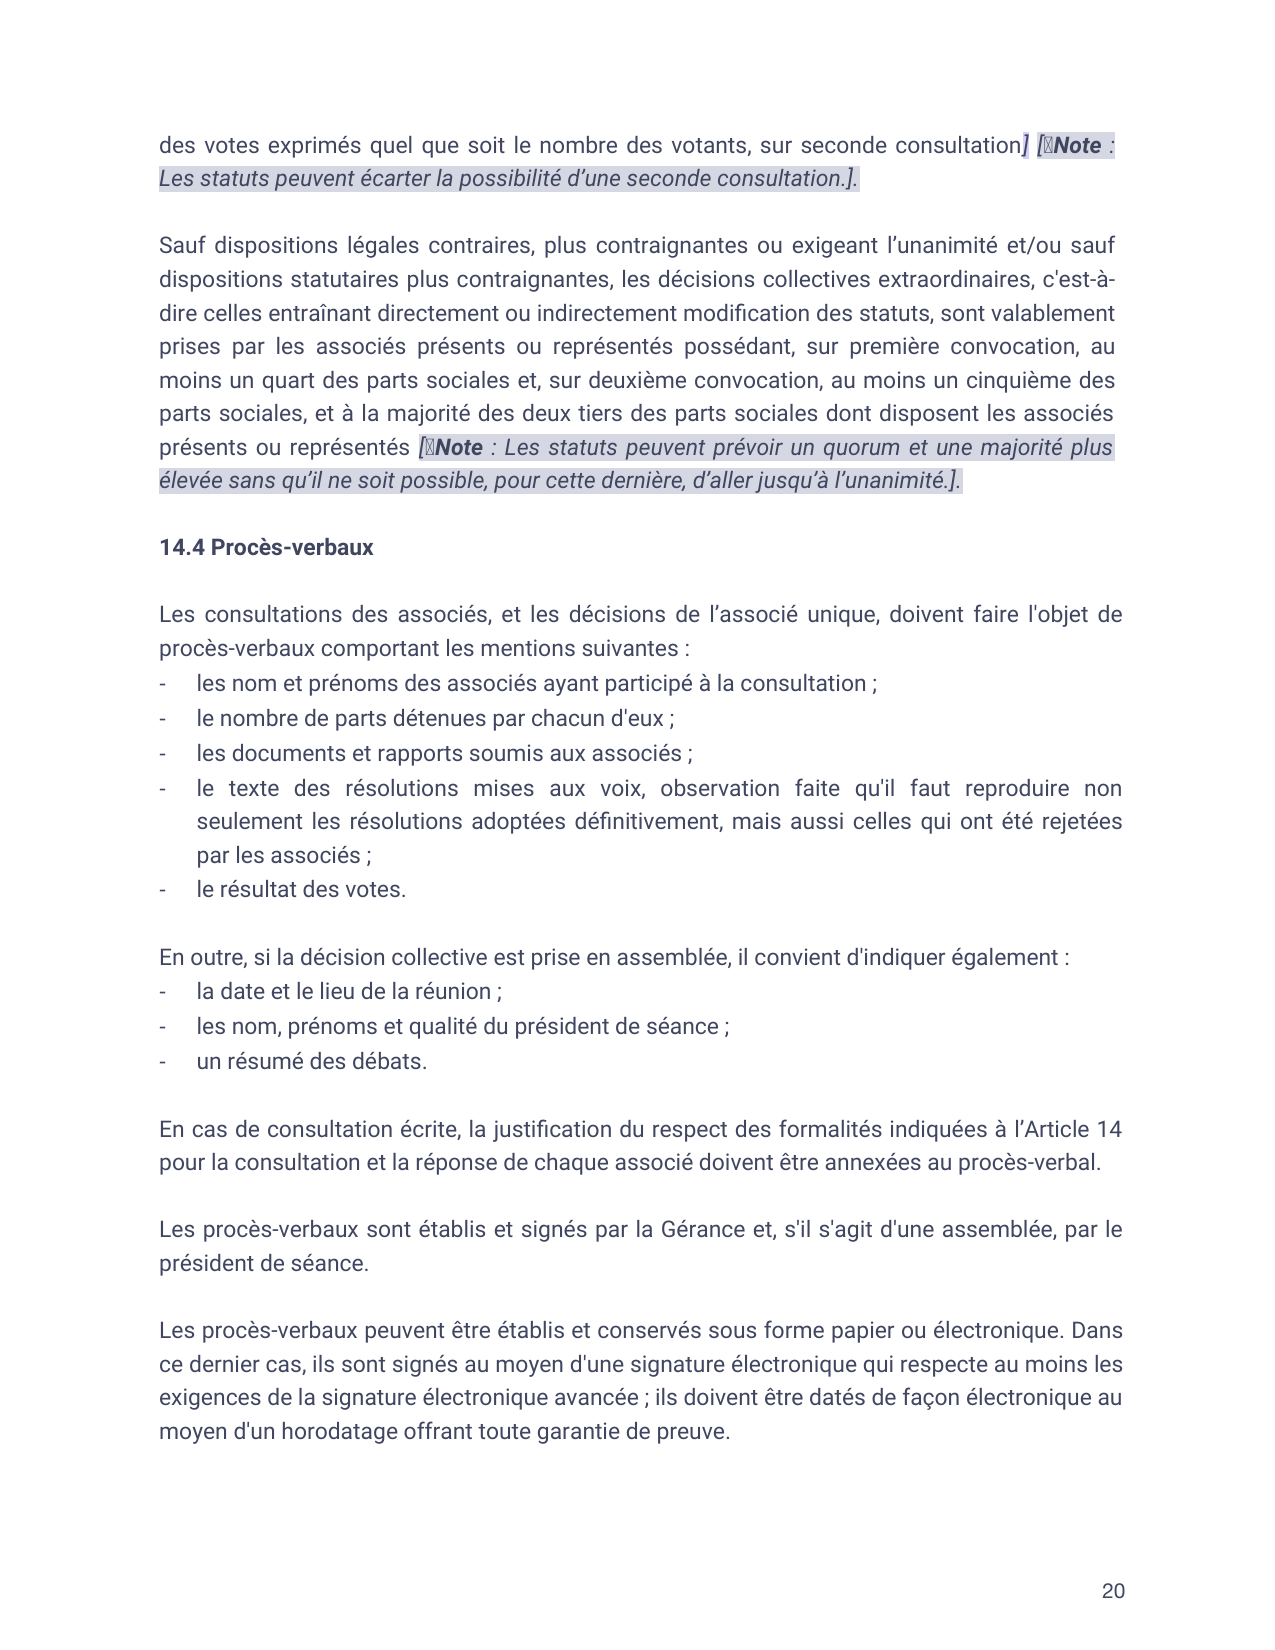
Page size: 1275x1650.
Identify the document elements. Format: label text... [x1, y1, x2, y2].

text En outre, si la décision collective est prise en assemblée, il convient d'indiquer également : [159, 944, 1125, 971]
list les nom, prénoms et qualité du président de séance ; [159, 1012, 1125, 1041]
text 14.4 Procès-verbaux [159, 534, 1125, 561]
list les nom et prénoms des associés ayant participé à la consultation ; [159, 669, 1125, 697]
list la date et le lieu de la réunion ; [159, 977, 1125, 1006]
list les documents et rapports soumis aux associés ; [159, 739, 1125, 767]
text Les procès-verbaux sont établis et signés par la Gérance et, s'il s'agit d'une assemblée, par le président de séance. [159, 1217, 1125, 1277]
text Les consultations des associés, et les décisions de l’associé unique, doivent faire l'objet de procès-verbaux comportant les mentions suivantes : [159, 602, 1125, 662]
list le résultat des votes. [159, 875, 1125, 903]
text Sauf dispositions légales contraires, plus contraignantes ou exigeant l’unanimité et/ou sauf dispositions statutaires plus contraignantes, les décisions collectives extraordinaires, c'est-à-dire celles entraînant directement ou indirectement modification des statuts, sont valablement prises par les associés présents ou représentés possédant, sur première convocation, au moins un quart des parts sociales et, sur deuxième convocation, au moins un cinquième des parts sociales, et à la majorité des deux tiers des parts sociales dont disposent les associés présents ou représentés [💡Note : Les statuts peuvent prévoir un quorum et une majorité plus élevée sans qu’il ne soit possible, pour cette dernière, d’aller jusqu’à l’unanimité.]. [159, 233, 1117, 494]
text En cas de consultation écrite, la justification du respect des formalités indiquées à l’Article 14 pour la consultation et la réponse de chaque associé doivent être annexées au procès-verbal. [159, 1116, 1125, 1176]
list le nombre de parts détenues par chacun d'eux ; [159, 704, 1125, 732]
text Les procès-verbaux peuvent être établis et conservés sous forme papier ou électronique. Dans ce dernier cas, ils sont signés au moyen d'une signature électronique qui respecte au moins les exigences de la signature électronique avancée ; ils doivent être datés de façon électronique au moyen d'un horodatage offrant toute garantie de preuve. [159, 1317, 1125, 1445]
list un résumé des débats. [159, 1047, 1125, 1076]
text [159, 132, 1117, 192]
list le texte des résolutions mises aux voix, observation faite qu'il faut reproduire non seulement les résolutions adoptées définitivement, mais aussi celles qui ont été rejetées par les associés ; [159, 774, 1125, 869]
